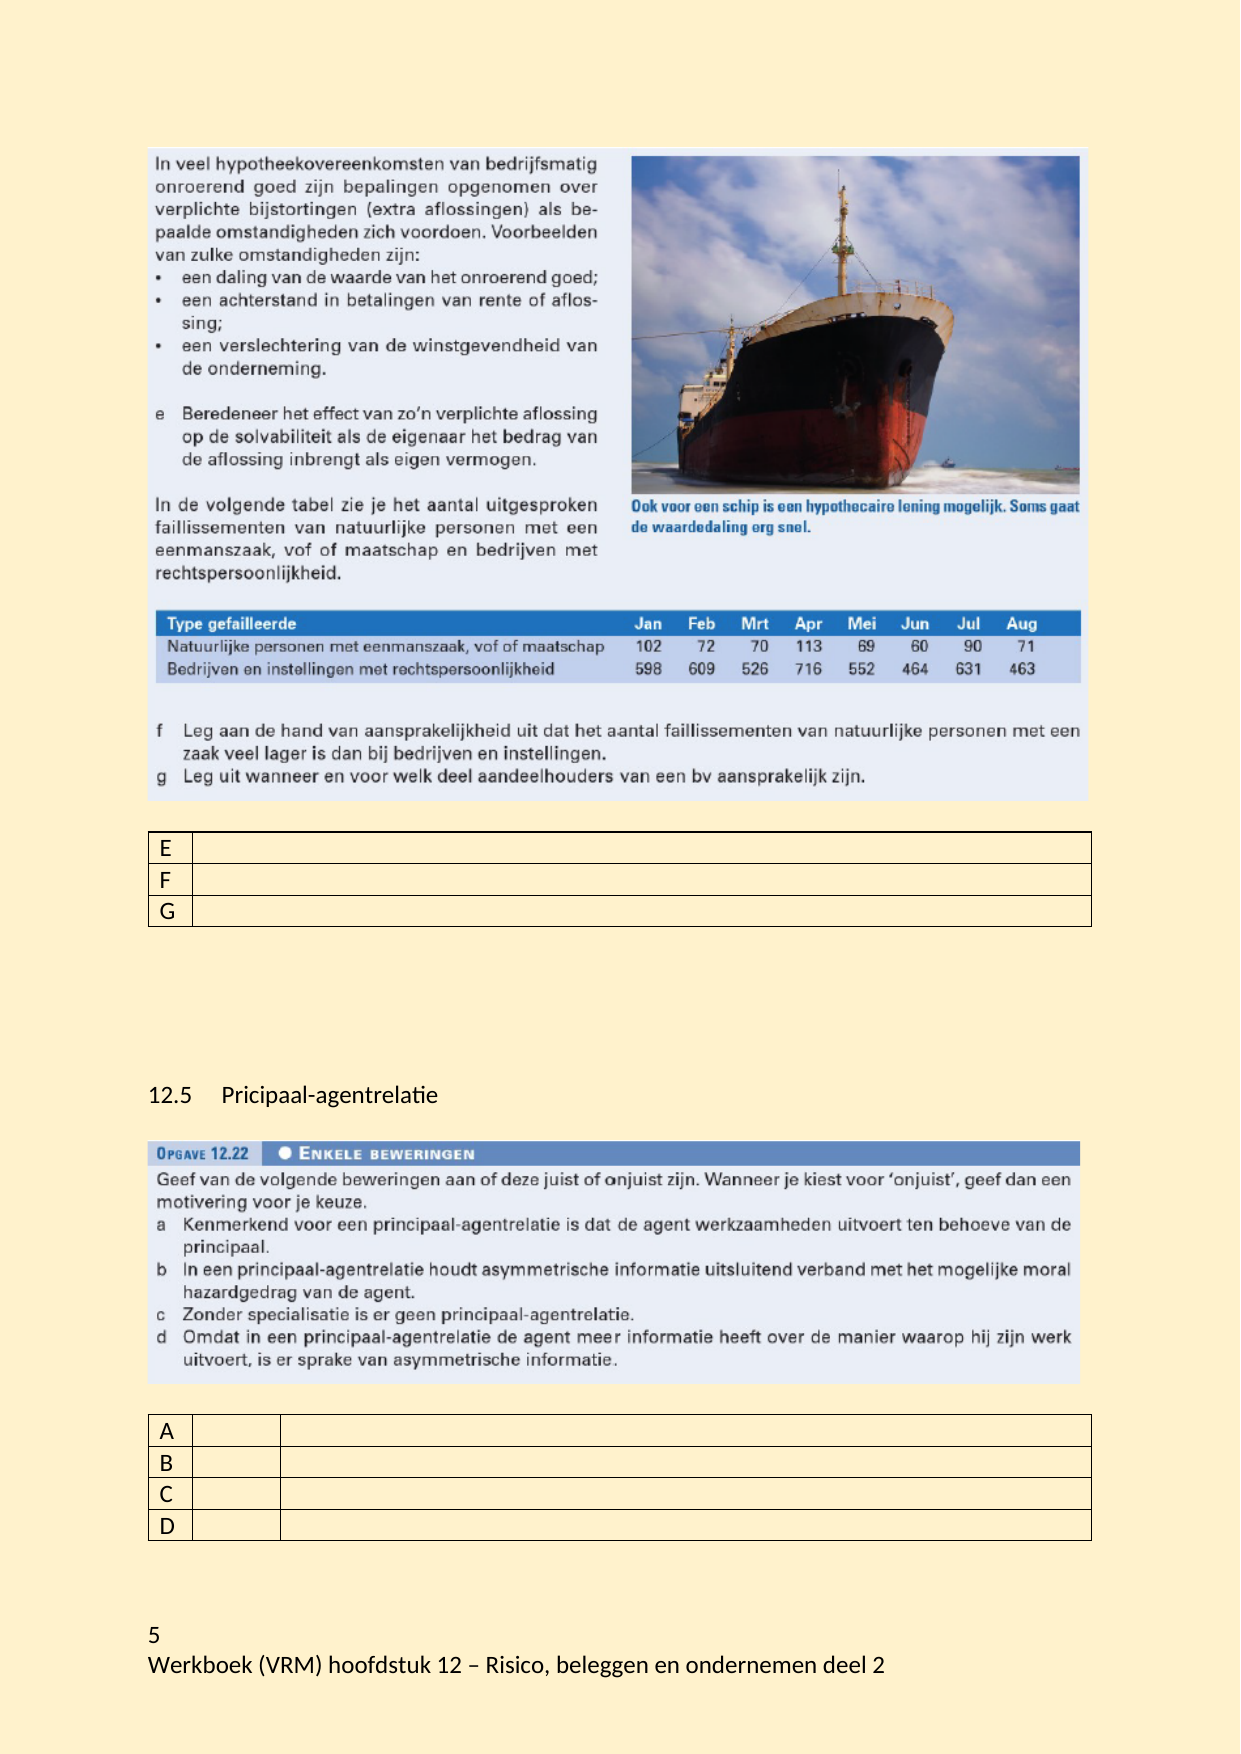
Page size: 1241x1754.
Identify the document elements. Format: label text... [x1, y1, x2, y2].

table_cell D [149, 1510, 192, 1540]
table_header [281, 1415, 1091, 1446]
table_cell [193, 1478, 280, 1509]
table_header E [149, 833, 192, 863]
table_cell [193, 864, 1091, 894]
text 12.5 Pricipaal-agentrelatie [148, 1080, 1093, 1110]
table_cell [281, 1478, 1091, 1509]
table_cell [193, 896, 1091, 926]
table_header A [149, 1415, 192, 1446]
picture [147, 147, 1089, 801]
table_cell B [149, 1447, 192, 1477]
table_cell C [149, 1478, 192, 1509]
table_cell G [149, 896, 192, 926]
table_cell [193, 1510, 280, 1540]
table_cell [193, 1447, 280, 1477]
table_header [193, 833, 1091, 863]
table_cell [281, 1447, 1091, 1477]
table_cell F [149, 864, 192, 894]
table_header [193, 1415, 280, 1446]
table_cell [281, 1510, 1091, 1540]
picture [147, 1140, 1080, 1384]
